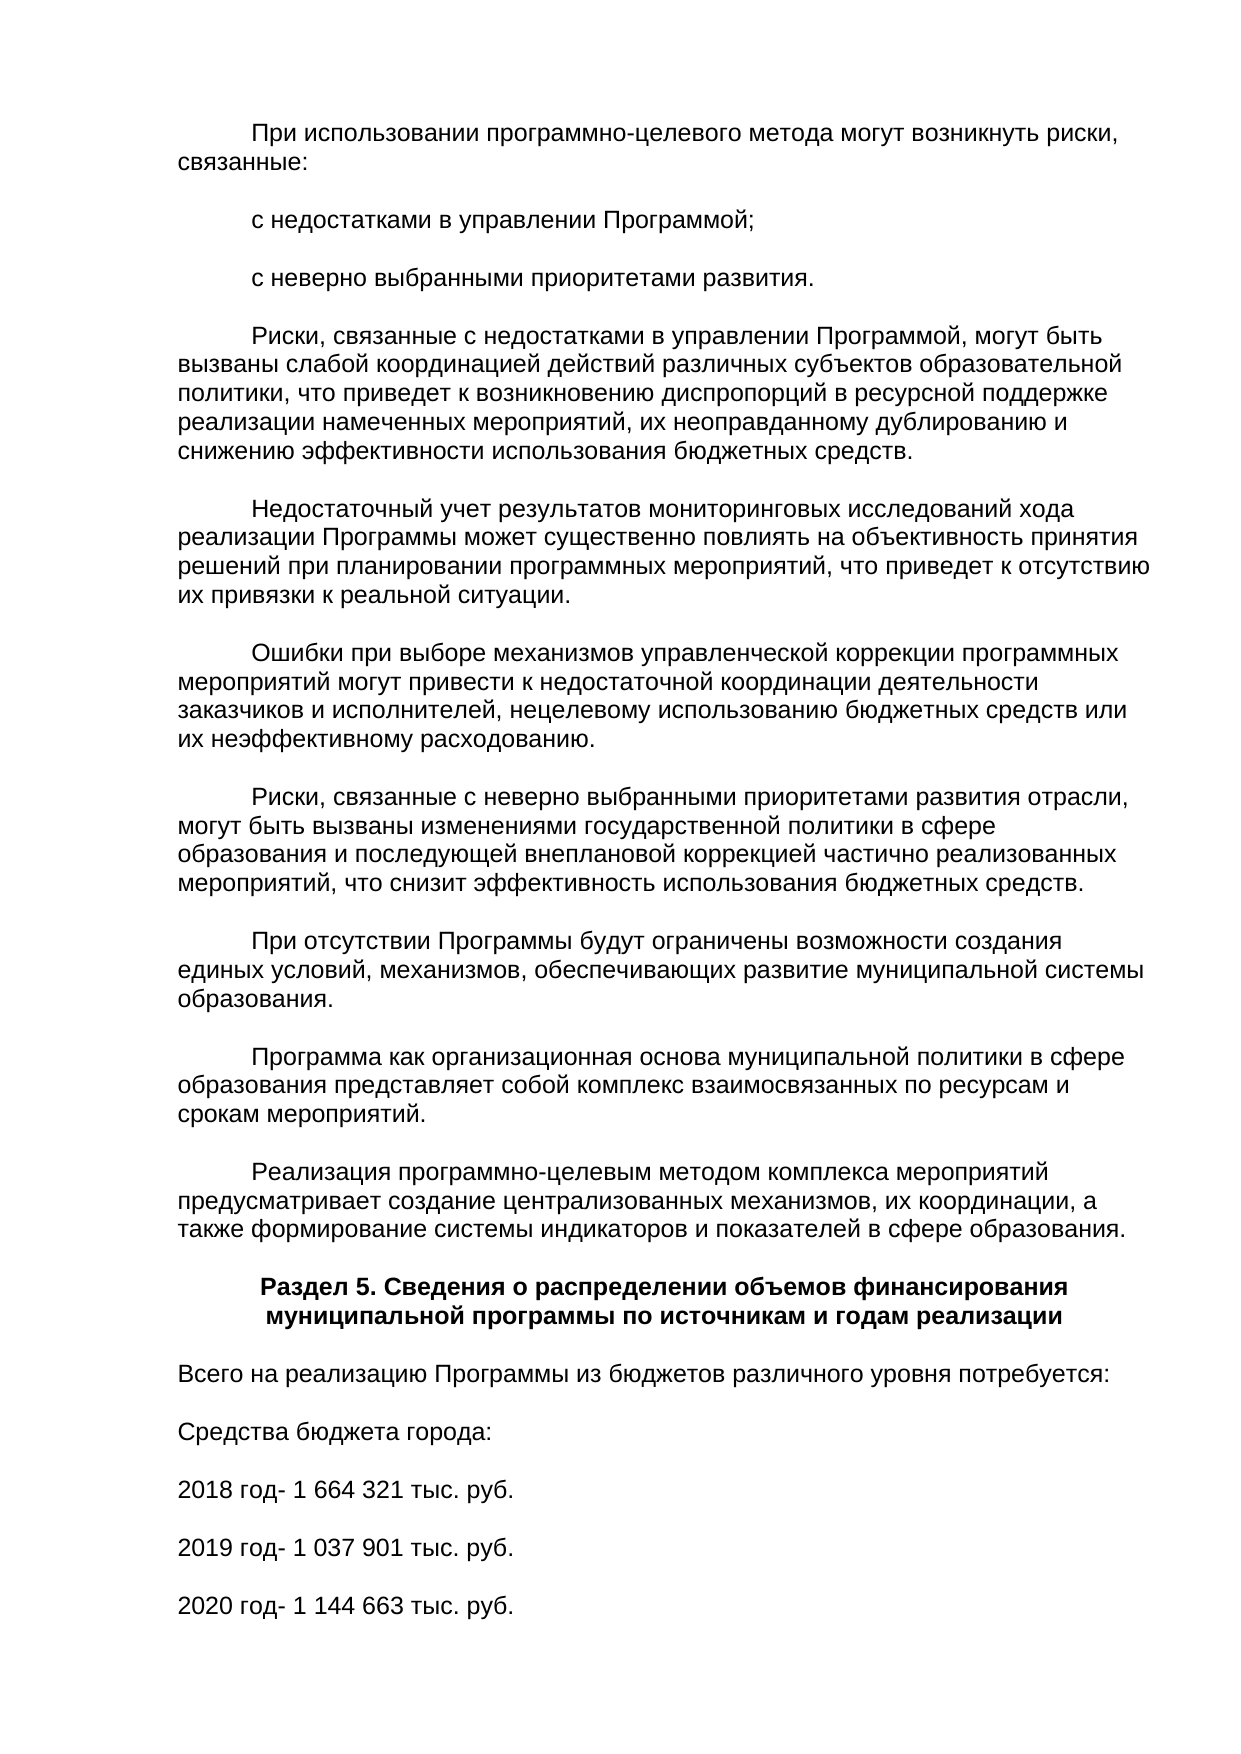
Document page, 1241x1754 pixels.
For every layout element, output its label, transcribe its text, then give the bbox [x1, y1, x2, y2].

text Всего на реализацию Программы из бюджетов различного уровня потребуется: [177, 1359, 1152, 1388]
text Риски, связанные с недостатками в управлении Программой, могут быть вызваны слабой координацией действий различных субъектов образовательной политики, что приведет к возникновению диспропорций в ресурсной поддержке реализации намеченных мероприятий, их неоправданному дублированию и снижению эффективности использования бюджетных средств. [177, 321, 1152, 464]
text Риски, связанные с неверно выбранными приоритетами развития отрасли, могут быть вызваны изменениями государственной политики в сфере образования и последующей внеплановой коррекцией частично реализованных мероприятий, что снизит эффективность использования бюджетных средств. [177, 782, 1152, 897]
text с неверно выбранными приоритетами развития. [177, 263, 1152, 291]
text Ошибки при выборе механизмов управленческой коррекции программных мероприятий могут привести к недостаточной координации деятельности заказчиков и исполнителей, нецелевому использованию бюджетных средств или их неэффективному расходованию. [177, 638, 1152, 753]
text Раздел 5. Сведения о распределении объемов финансирования муниципальной программы по источникам и годам реализации [177, 1272, 1152, 1330]
text При отсутствии Программы будут ограничены возможности создания единых условий, механизмов, обеспечивающих развитие муниципальной системы образования. [177, 926, 1152, 1012]
text Средства бюджета города: [177, 1417, 1152, 1446]
text Реализация программно-целевым методом комплекса мероприятий предусматривает создание централизованных механизмов, их координации, а также формирование системы индикаторов и показателей в сфере образования. [177, 1157, 1152, 1243]
text с недостатками в управлении Программой; [177, 205, 1152, 233]
text 2018 год- 1 664 321 тыс. руб. [177, 1475, 1152, 1503]
text 2019 год- 1 037 901 тыс. руб. [177, 1533, 1152, 1561]
text Недостаточный учет результатов мониторинговых исследований хода реализации Программы может существенно повлиять на объективность принятия решений при планировании программных мероприятий, что приведет к отсутствию их привязки к реальной ситуации. [177, 493, 1152, 608]
text 2020 год- 1 144 663 тыс. руб. [177, 1591, 1152, 1619]
text Программа как организационная основа муниципальной политики в сфере образования представляет собой комплекс взаимосвязанных по ресурсам и срокам мероприятий. [177, 1041, 1152, 1128]
text При использовании программно-целевого метода могут возникнуть риски, связанные: [177, 118, 1152, 176]
